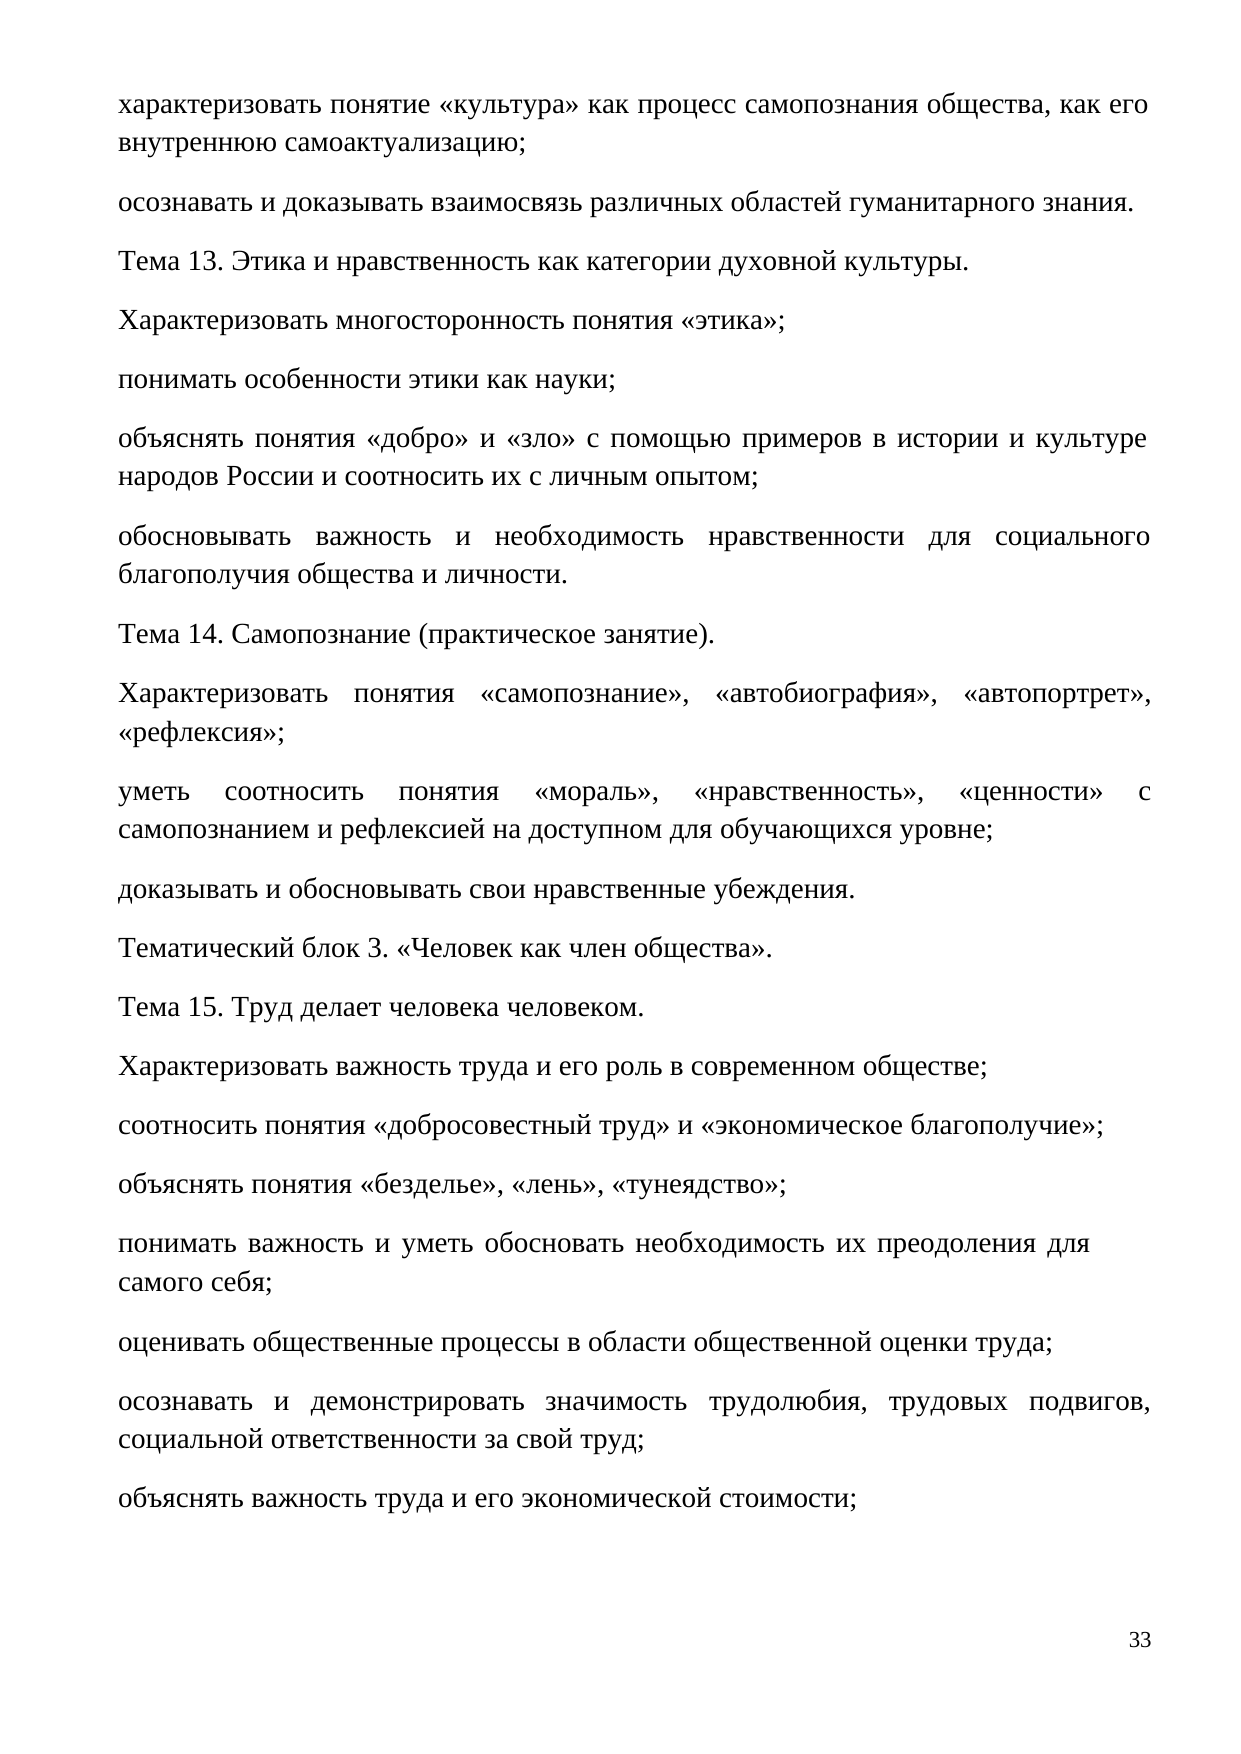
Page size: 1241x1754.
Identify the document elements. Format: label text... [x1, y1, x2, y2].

text объяснять понятия «добро» и «зло» с помощью примеров в истории и культуре народов России и соотносить их с личным опытом; [118, 420, 1180, 492]
text осознавать и демонстрировать значимость трудолюбия, трудовых подвигов, социальной ответственности за свой труд; [118, 1383, 1151, 1455]
text обосновывать важность и необходимость нравственности для социального благополучия общества и личности. [118, 518, 1151, 590]
text Тема 15. Труд делает человека человеком. [118, 989, 1180, 1023]
text объяснять важность труда и его экономической стоимости; [118, 1480, 1180, 1514]
text Характеризовать понятия «самопознание», «автобиография», «автопортрет», [118, 675, 1180, 709]
text доказывать и обосновывать свои нравственные убеждения. Тематический блок 3. «Человек как член общества». [118, 871, 858, 964]
text оценивать общественные процессы в области общественной оценки труда; [118, 1324, 1180, 1357]
text Характеризовать важность труда и его роль в современном обществе; соотносить понятия «добросовестный труд» и «экономическое благополучие»; объяснять понятия «безделье», «лень», «тунеядство»; [118, 1048, 1106, 1200]
text уметь соотносить понятия «мораль», «нравственность», «ценности» с самопознанием и рефлексией на доступном для обучающихся уровне; [118, 773, 1151, 845]
text Характеризовать многосторонность понятия «этика»; понимать особенности этики как науки; [118, 302, 788, 394]
text понимать важность и уметь обосновать необходимость их преодоления для самого себя; [118, 1226, 1151, 1298]
text характеризовать понятие «культура» как процесс самопознания общества, как его внутреннюю самоактуализацию; [118, 86, 1180, 158]
text осознавать и доказывать взаимосвязь различных областей гуманитарного знания. Тема 13. Этика и нравственность как категории духовной культуры. [118, 184, 1137, 276]
text «рефлексия»; [118, 714, 1180, 747]
text Тема 14. Самопознание (практическое занятие). [118, 616, 1180, 649]
